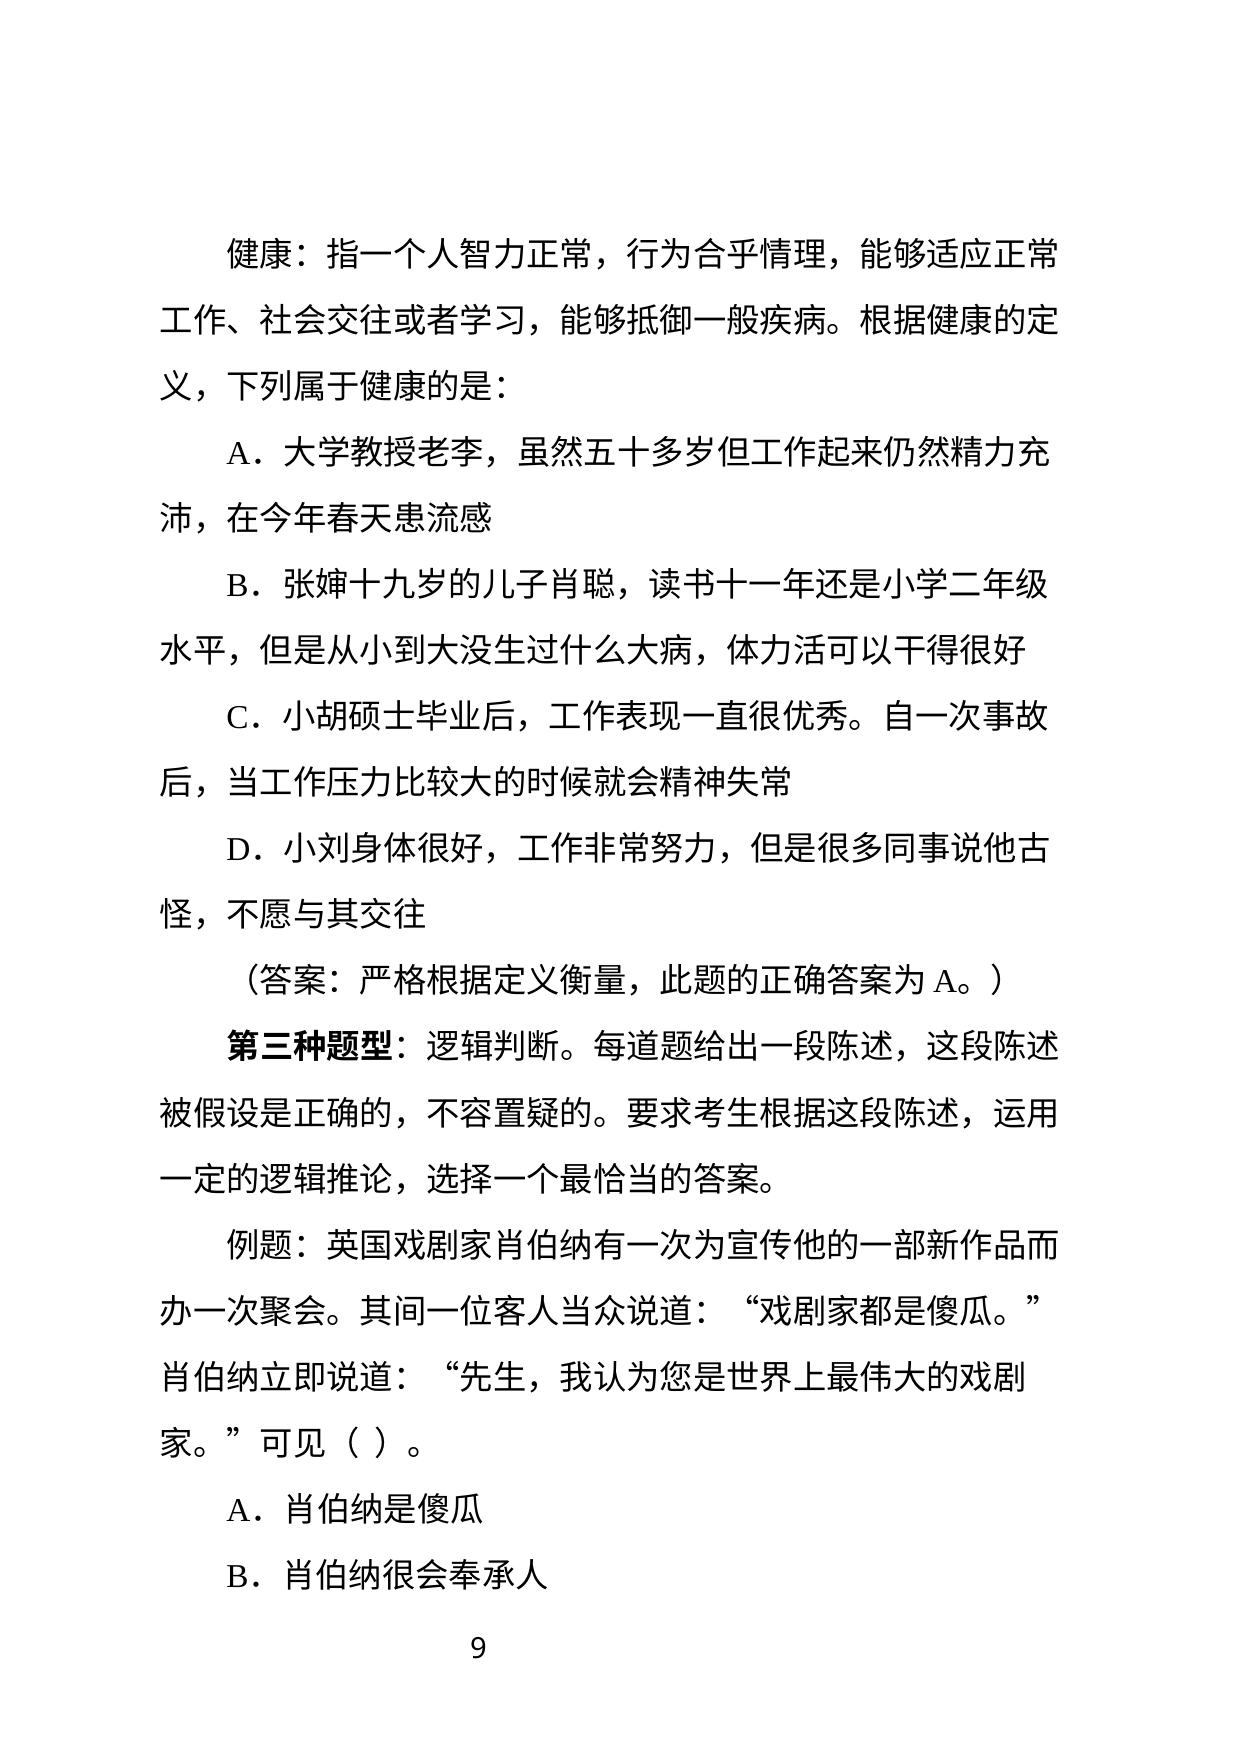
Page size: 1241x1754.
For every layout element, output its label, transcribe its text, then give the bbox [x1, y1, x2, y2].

text A．大学教授老李，虽然五十多岁但工作起来仍然精力充沛，在今年春天患流感 [159, 417, 1081, 549]
text 第三种题型：逻辑判断。每道题给出一段陈述，这段陈述被假设是正确的，不容置疑的。要求考生根据这段陈述，运用一定的逻辑推论，选择一个最恰当的答案。 [159, 1011, 1081, 1209]
text （答案：严格根据定义衡量，此题的正确答案为A。） [159, 945, 1081, 1011]
text B．肖伯纳很会奉承人 [159, 1540, 1081, 1606]
text B．张婶十九岁的儿子肖聪，读书十一年还是小学二年级水平，但是从小到大没生过什么大病，体力活可以干得很好 [159, 549, 1081, 681]
text C．小胡硕士毕业后，工作表现一直很优秀。自一次事故后，当工作压力比较大的时候就会精神失常 [159, 681, 1081, 813]
text D．小刘身体很好，工作非常努力，但是很多同事说他古怪，不愿与其交往 [159, 813, 1081, 945]
text A．肖伯纳是傻瓜 [159, 1474, 1081, 1540]
text 健康：指一个人智力正常，行为合乎情理，能够适应正常工作、社会交往或者学习，能够抵御一般疾病。根据健康的定义，下列属于健康的是： [159, 219, 1081, 417]
text 例题：英国戏剧家肖伯纳有一次为宣传他的一部新作品而办一次聚会。其间一位客人当众说道：“戏剧家都是傻瓜。”肖伯纳立即说道：“先生，我认为您是世界上最伟大的戏剧家。”可见（ ）。 [159, 1209, 1081, 1474]
